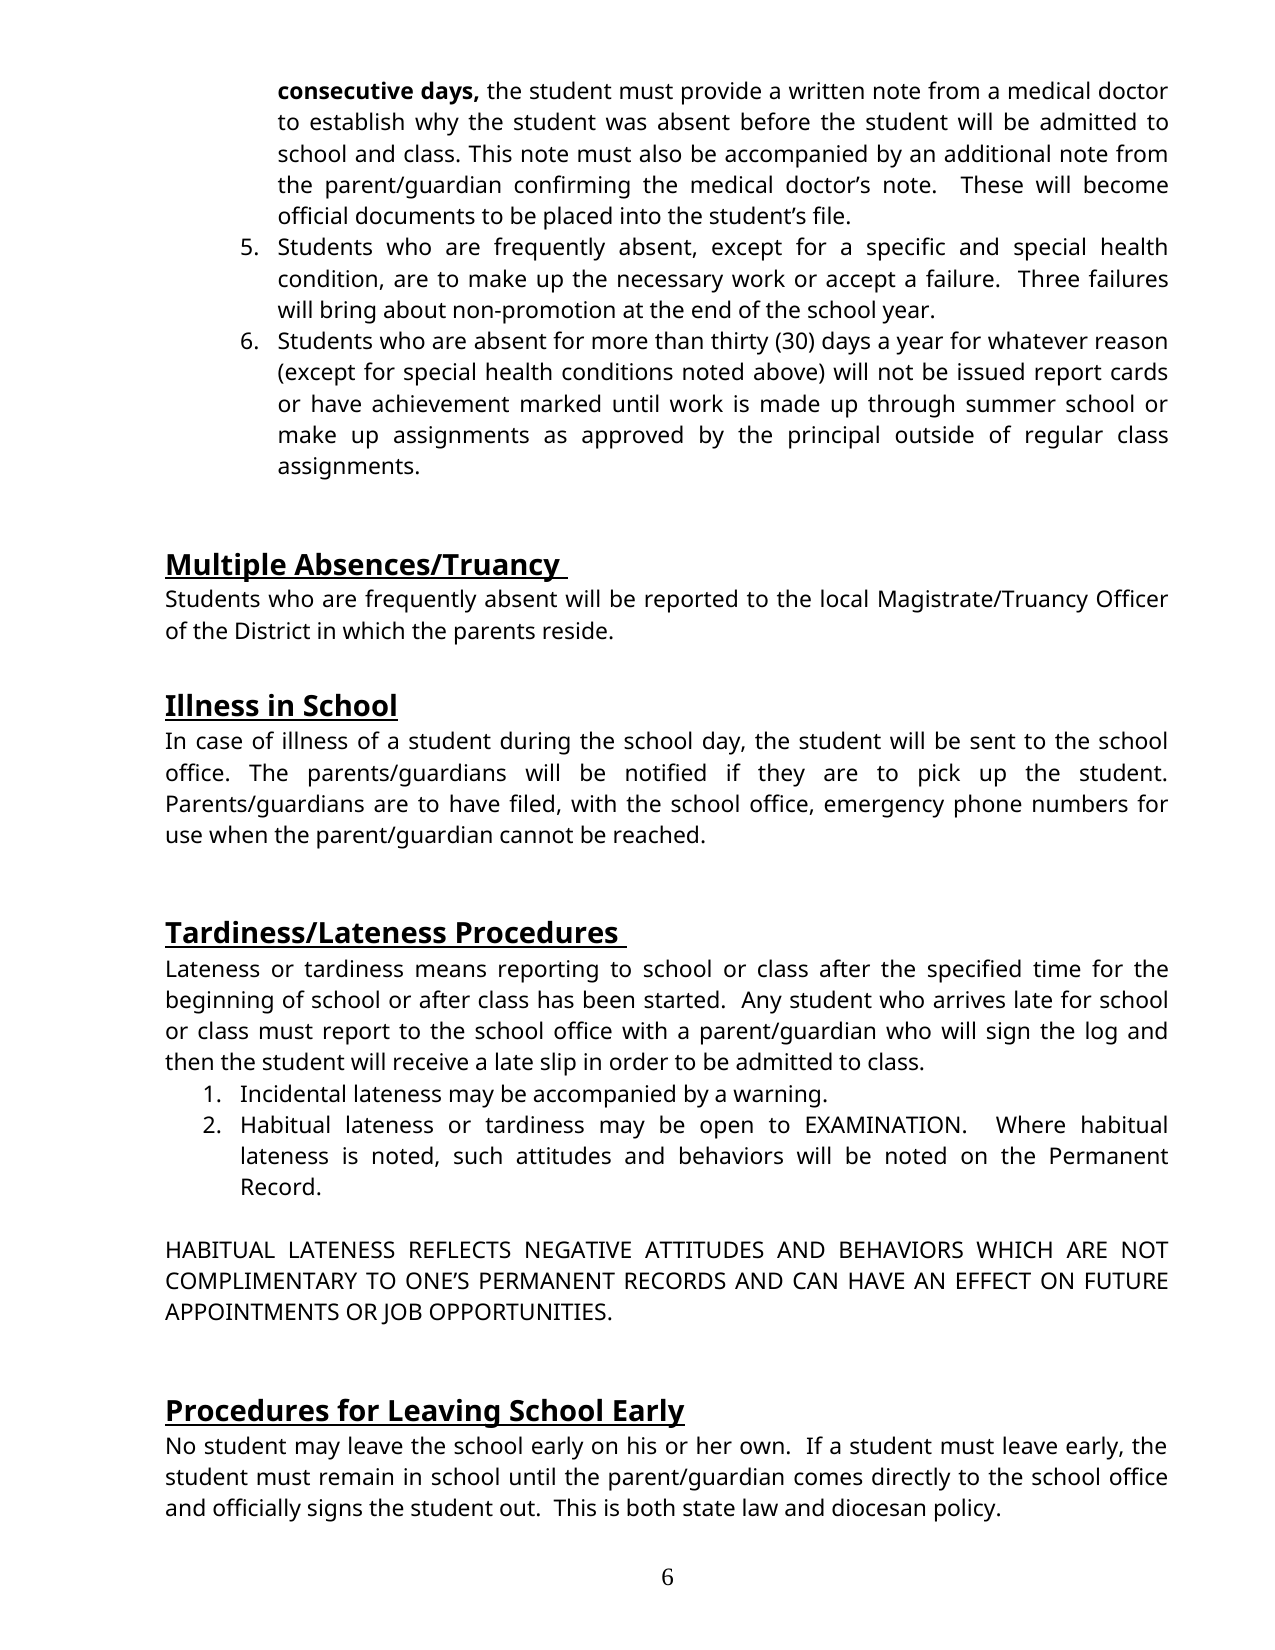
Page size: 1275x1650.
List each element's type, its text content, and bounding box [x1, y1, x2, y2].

list Habitual lateness or tardiness may be open to EXAMINATION. Where habitual lateness is noted, such attitudes and behaviors will be noted on the Permanent Record. [202, 1109, 1170, 1202]
text Procedures for Leaving School Early [165, 1390, 1170, 1430]
text Illness in School [165, 686, 1170, 725]
text In case of illness of a student during the school day, the student will be sent to the school office. The parents/guardians will be notified if they are to pick up the student. Parents/guardians are to have filed, with the school office, emergency phone numbers for use when the parent/guardian cannot be reached. [165, 725, 1170, 850]
list Students who are frequently absent, except for a specific and special health condition, are to make up the necessary work or accept a failure. Three failures will bring about non-promotion at the end of the school year. [240, 231, 1170, 325]
text Tardiness/Lateness Procedures [165, 913, 1170, 952]
text Multiple Absences/Truancy [165, 544, 1170, 583]
text HABITUAL LATENESS REFLECTS NEGATIVE ATTITUDES AND BEHAVIORS WHICH ARE NOT COMPLIMENTARY TO ONE’S PERMANENT RECORDS AND CAN HAVE AN EFFECT ON FUTURE APPOINTMENTS OR JOB OPPORTUNITIES. [165, 1234, 1170, 1327]
text Students who are frequently absent will be reported to the local Magistrate/Truancy Officer of the District in which the parents reside. [165, 583, 1170, 646]
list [240, 75, 1170, 231]
text Lateness or tardiness means reporting to school or class after the specified time for the beginning of school or after class has been started. Any student who arrives late for school or class must report to the school office with a parent/guardian who will sign the log and then the student will receive a late slip in order to be admitted to class. [165, 952, 1170, 1077]
list Incidental lateness may be accompanied by a warning. [202, 1077, 1170, 1109]
list Students who are absent for more than thirty (30) days a year for whatever reason (except for special health conditions noted above) will not be issued report cards or have achievement marked until work is made up through summer school or make up assignments as approved by the principal outside of regular class assignments. [240, 325, 1170, 481]
text No student may leave the school early on his or her own. If a student must leave early, the student must remain in school until the parent/guardian comes directly to the school office and officially signs the student out. This is both state law and diocesan policy. [165, 1430, 1170, 1523]
